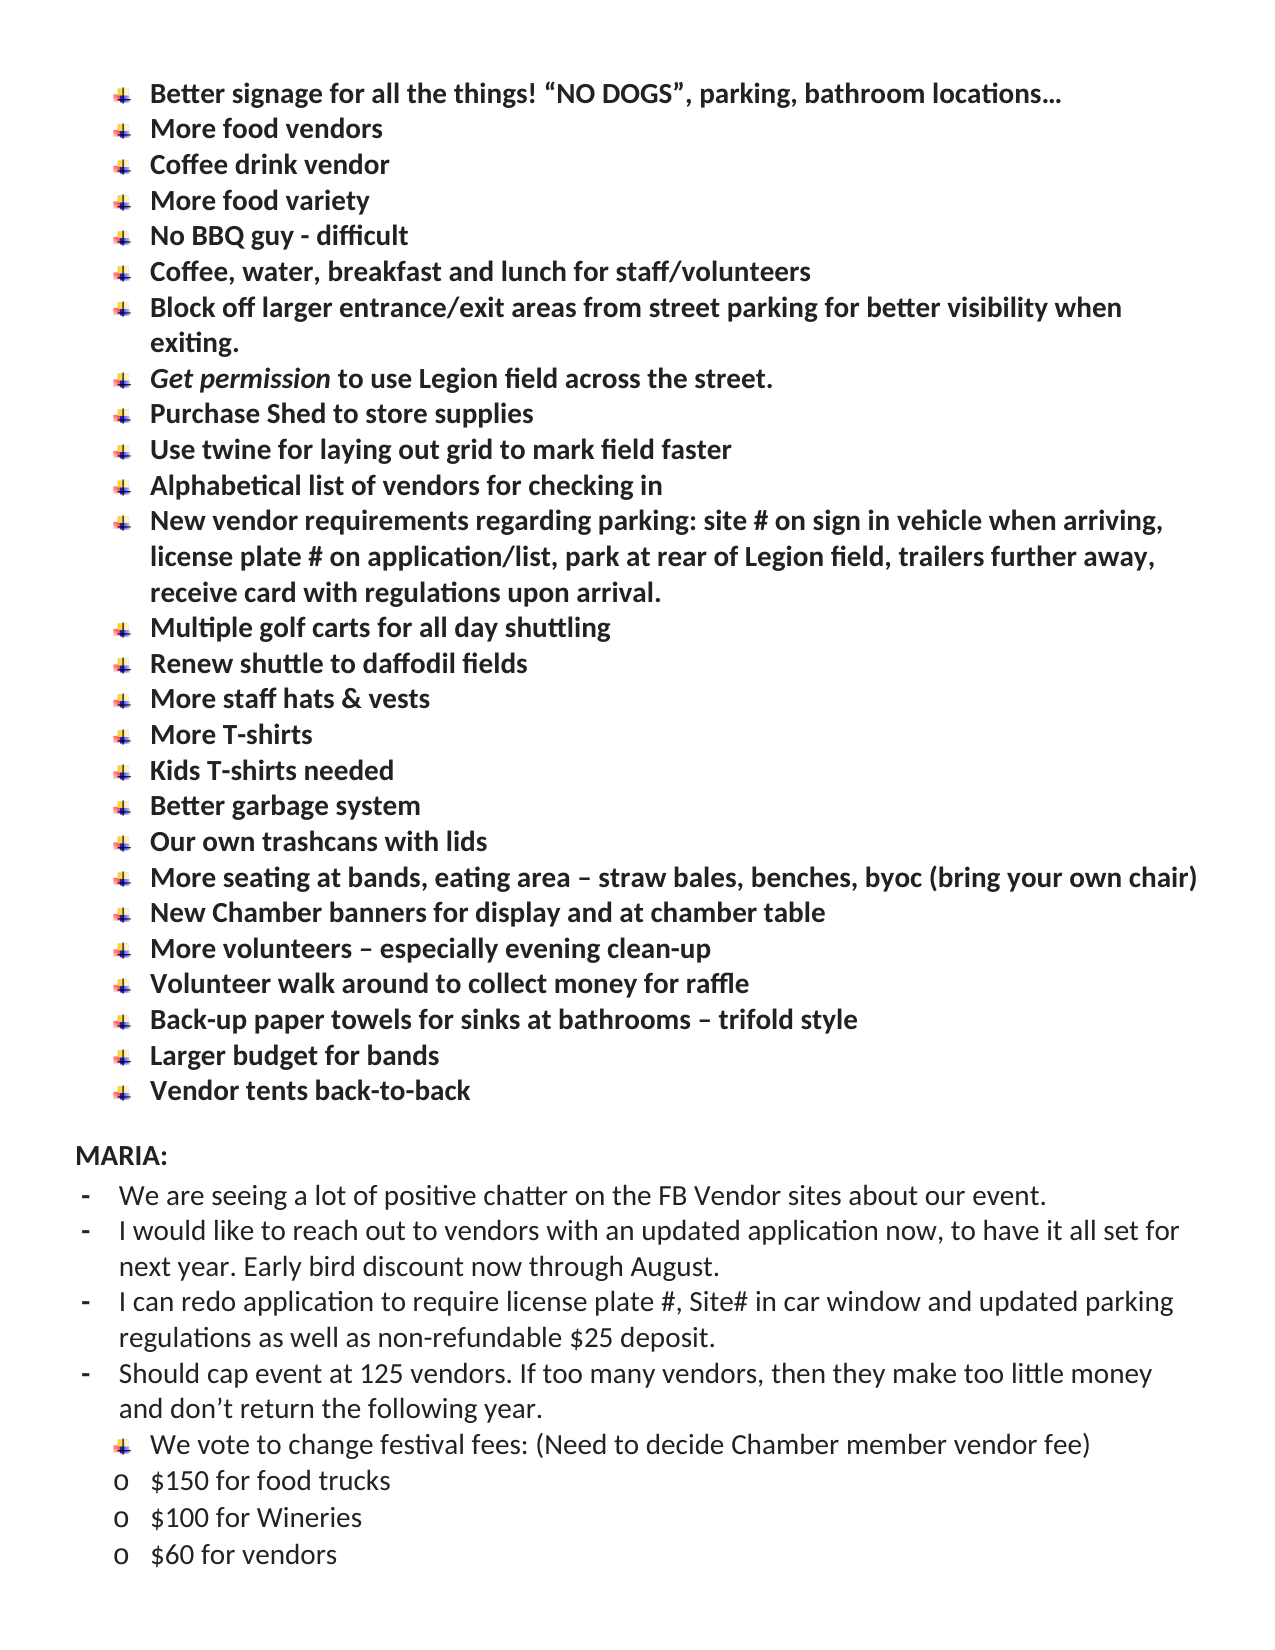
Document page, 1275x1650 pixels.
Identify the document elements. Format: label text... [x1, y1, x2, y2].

list Block off larger entrance/exit areas from street parking for better visibility when exiting. [112, 289, 1200, 360]
picture [113, 371, 131, 389]
list Larger budget for bands [112, 1037, 1200, 1072]
list $100 for Wineries [112, 1499, 1200, 1536]
picture [113, 834, 131, 852]
list Vendor tents back-to-back [112, 1072, 1200, 1108]
list I can redo application to require license plate #, Site# in car window and updated parking regulations as well as non-refundable $25 deposit. [81, 1283, 1200, 1355]
list Back-up paper towels for sinks at bathrooms – trifold style [112, 1001, 1200, 1037]
list $150 for food trucks [112, 1462, 1200, 1499]
list New Chamber banners for display and at chamber table [112, 894, 1200, 930]
list I would like to reach out to vendors with an updated application now, to have it all set for next year. Early bird discount now through August. [81, 1212, 1200, 1283]
list Coffee, water, breakfast and lunch for staff/volunteers [112, 253, 1200, 289]
list More food vendors [112, 111, 1200, 146]
picture [113, 692, 131, 709]
picture [113, 300, 131, 317]
list Get permission to use Legion field across the street. [112, 360, 1200, 396]
list Renew shuttle to daffodil fields [112, 645, 1200, 681]
picture [113, 656, 131, 674]
list $60 for vendors [112, 1536, 1200, 1573]
list More volunteers – especially evening clean-up [112, 930, 1200, 966]
picture [113, 1013, 131, 1030]
picture [113, 763, 131, 781]
picture [113, 86, 131, 104]
picture [113, 1084, 131, 1101]
picture [113, 728, 131, 745]
picture [113, 264, 131, 282]
picture [113, 158, 131, 175]
list Alphabetical list of vendors for checking in [112, 467, 1200, 502]
picture [113, 1048, 131, 1066]
list New vendor requirements regarding parking: site # on sign in vehicle when arriving, license plate # on application/list, park at rear of Legion field, trailers further away, receive card with regulations upon arrival. [112, 502, 1200, 609]
list Better signage for all the things! “NO DOGS”, parking, bathroom locations… [112, 75, 1200, 111]
list Should cap event at 125 vendors. If too many vendors, then they make too little money and don’t return the following year. [81, 1355, 1200, 1426]
list Coffee drink vendor [112, 146, 1200, 182]
list We vote to change festival fees: (Need to decide Chamber member vendor fee) [112, 1426, 1200, 1462]
picture [113, 514, 131, 531]
picture [113, 193, 131, 211]
list Purchase Shed to store supplies [112, 396, 1200, 431]
picture [113, 478, 131, 496]
list Our own trashcans with lids [112, 823, 1200, 859]
picture [113, 122, 131, 139]
picture [113, 621, 131, 638]
picture [113, 906, 131, 923]
text MARIA: [75, 1137, 1200, 1172]
list More T-shirts [112, 716, 1200, 752]
list More food variety [112, 182, 1200, 217]
list Multiple golf carts for all day shuttling [112, 609, 1200, 645]
list Kids T-shirts needed [112, 752, 1200, 787]
list No BBQ guy - difficult [112, 217, 1200, 253]
list Volunteer walk around to collect money for raffle [112, 966, 1200, 1001]
list More staff hats & vests [112, 681, 1200, 716]
picture [113, 407, 131, 424]
picture [113, 870, 131, 887]
picture [113, 799, 131, 816]
picture [113, 977, 131, 994]
list Better garbage system [112, 787, 1200, 823]
picture [113, 443, 131, 460]
list Use twine for laying out grid to mark field faster [112, 431, 1200, 467]
list We are seeing a lot of positive chatter on the FB Vendor sites about our event. [81, 1177, 1200, 1212]
list More seating at bands, eating area – straw bales, benches, byoc (bring your own chair) [112, 859, 1200, 894]
picture [113, 1437, 131, 1455]
picture [113, 229, 131, 246]
picture [113, 941, 131, 959]
